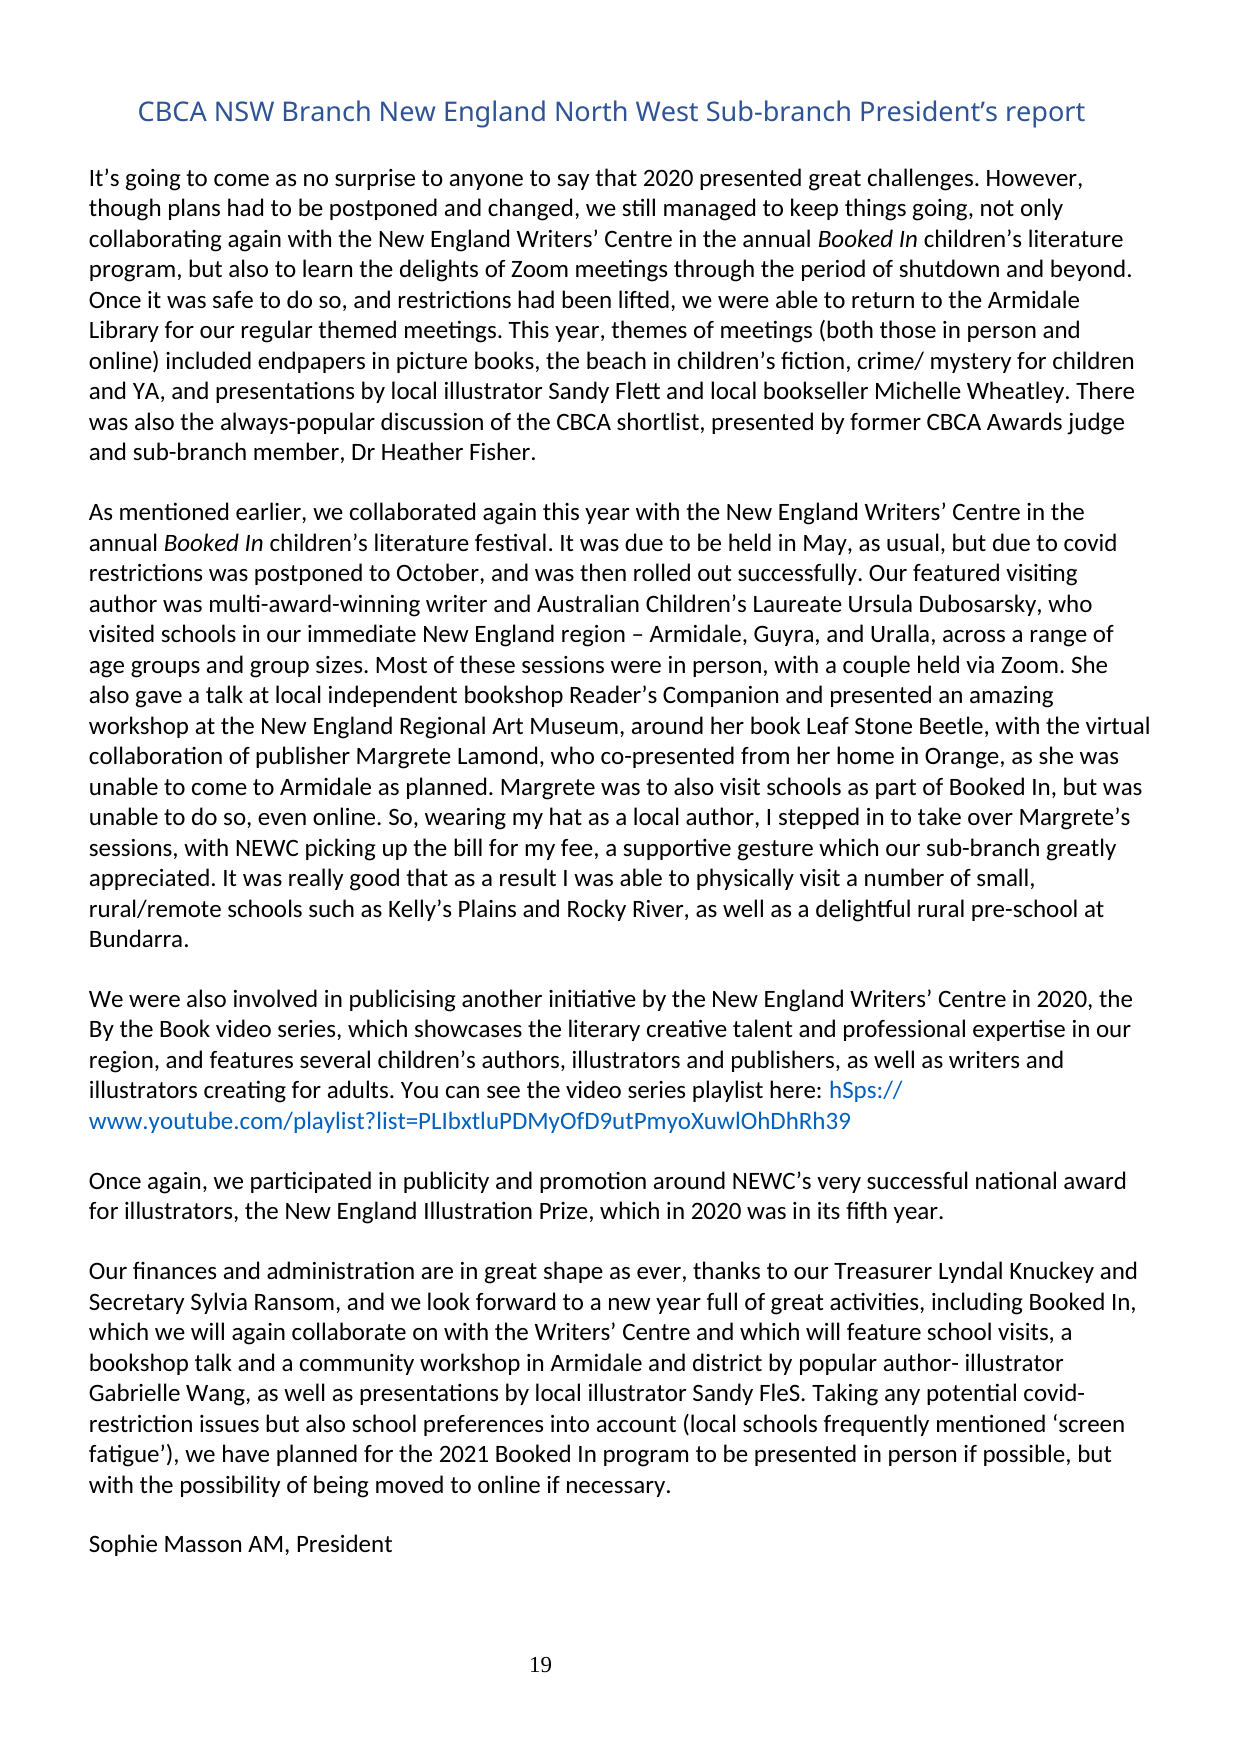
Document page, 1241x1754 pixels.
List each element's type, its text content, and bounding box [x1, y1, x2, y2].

text Sophie Masson AM, President [89, 1528, 1152, 1559]
text Our finances and administration are in great shape as ever, thanks to our Treasurer Lyndal Knuckey and Secretary Sylvia Ransom, and we look forward to a new year full of great activities, including Booked In, which we will again collaborate on with the Writers’ Centre and which will feature school visits, a bookshop talk and a community workshop in Armidale and district by popular author- illustrator Gabrielle Wang, as well as presentations by local illustrator Sandy FleS. Taking any potential covid-restriction issues but also school preferences into account (local schools frequently mentioned ‘screen fatigue’), we have planned for the 2021 Booked In program to be presented in person if possible, but with the possibility of being moved to online if necessary. [89, 1255, 1152, 1499]
subtitle CBCA NSW Branch New England North West Sub-branch President’s report [89, 93, 1134, 130]
text As mentioned earlier, we collaborated again this year with the New England Writers’ Centre in the annual Booked In children’s literature festival. It was due to be held in May, as usual, but due to covid restrictions was postponed to October, and was then rolled out successfully. Our featured visiting author was multi-award-winning writer and Australian Children’s Laureate Ursula Dubosarsky, who visited schools in our immediate New England region – Armidale, Guyra, and Uralla, across a range of age groups and group sizes. Most of these sessions were in person, with a couple held via Zoom. She also gave a talk at local independent bookshop Reader’s Companion and presented an amazing workshop at the New England Regional Art Museum, around her book Leaf Stone Beetle, with the virtual collaboration of publisher Margrete Lamond, who co-presented from her home in Orange, as she was unable to come to Armidale as planned. Margrete was to also visit schools as part of Booked In, but was unable to do so, even online. So, wearing my hat as a local author, I stepped in to take over Margrete’s sessions, with NEWC picking up the bill for my fee, a supportive gesture which our sub-branch greatly appreciated. It was really good that as a result I was able to physically visit a number of small, rural/remote schools such as Kelly’s Plains and Rocky River, as well as a delightful rural pre-school at Bundarra. [89, 496, 1152, 954]
text We were also involved in publicising another initiative by the New England Writers’ Centre in 2020, the By the Book video series, which showcases the literary creative talent and professional expertise in our region, and features several children’s authors, illustrators and publishers, as well as writers and illustrators creating for adults. You can see the video series playlist here: hSps:// www.youtube.com/playlist?list=PLIbxtluPDMyOfD9utPmyoXuwlOhDhRh39 [89, 983, 1152, 1136]
text It’s going to come as no surprise to anyone to say that 2020 presented great challenges. However, though plans had to be postponed and changed, we still managed to keep things going, not only collaborating again with the New England Writers’ Centre in the annual Booked In children’s literature program, but also to learn the delights of Zoom meetings through the period of shutdown and beyond. Once it was safe to do so, and restrictions had been lifted, we were able to return to the Armidale Library for our regular themed meetings. This year, themes of meetings (both those in person and online) included endpapers in picture books, the beach in children’s fiction, crime/ mystery for children and YA, and presentations by local illustrator Sandy Flett and local bookseller Michelle Wheatley. There was also the always-popular discussion of the CBCA shortlist, presented by former CBCA Awards judge and sub-branch member, Dr Heather Fisher. [89, 162, 1152, 467]
text Once again, we participated in publicity and promotion around NEWC’s very successful national award for illustrators, the New England Illustration Prize, which in 2020 was in its fifth year. [89, 1165, 1152, 1226]
